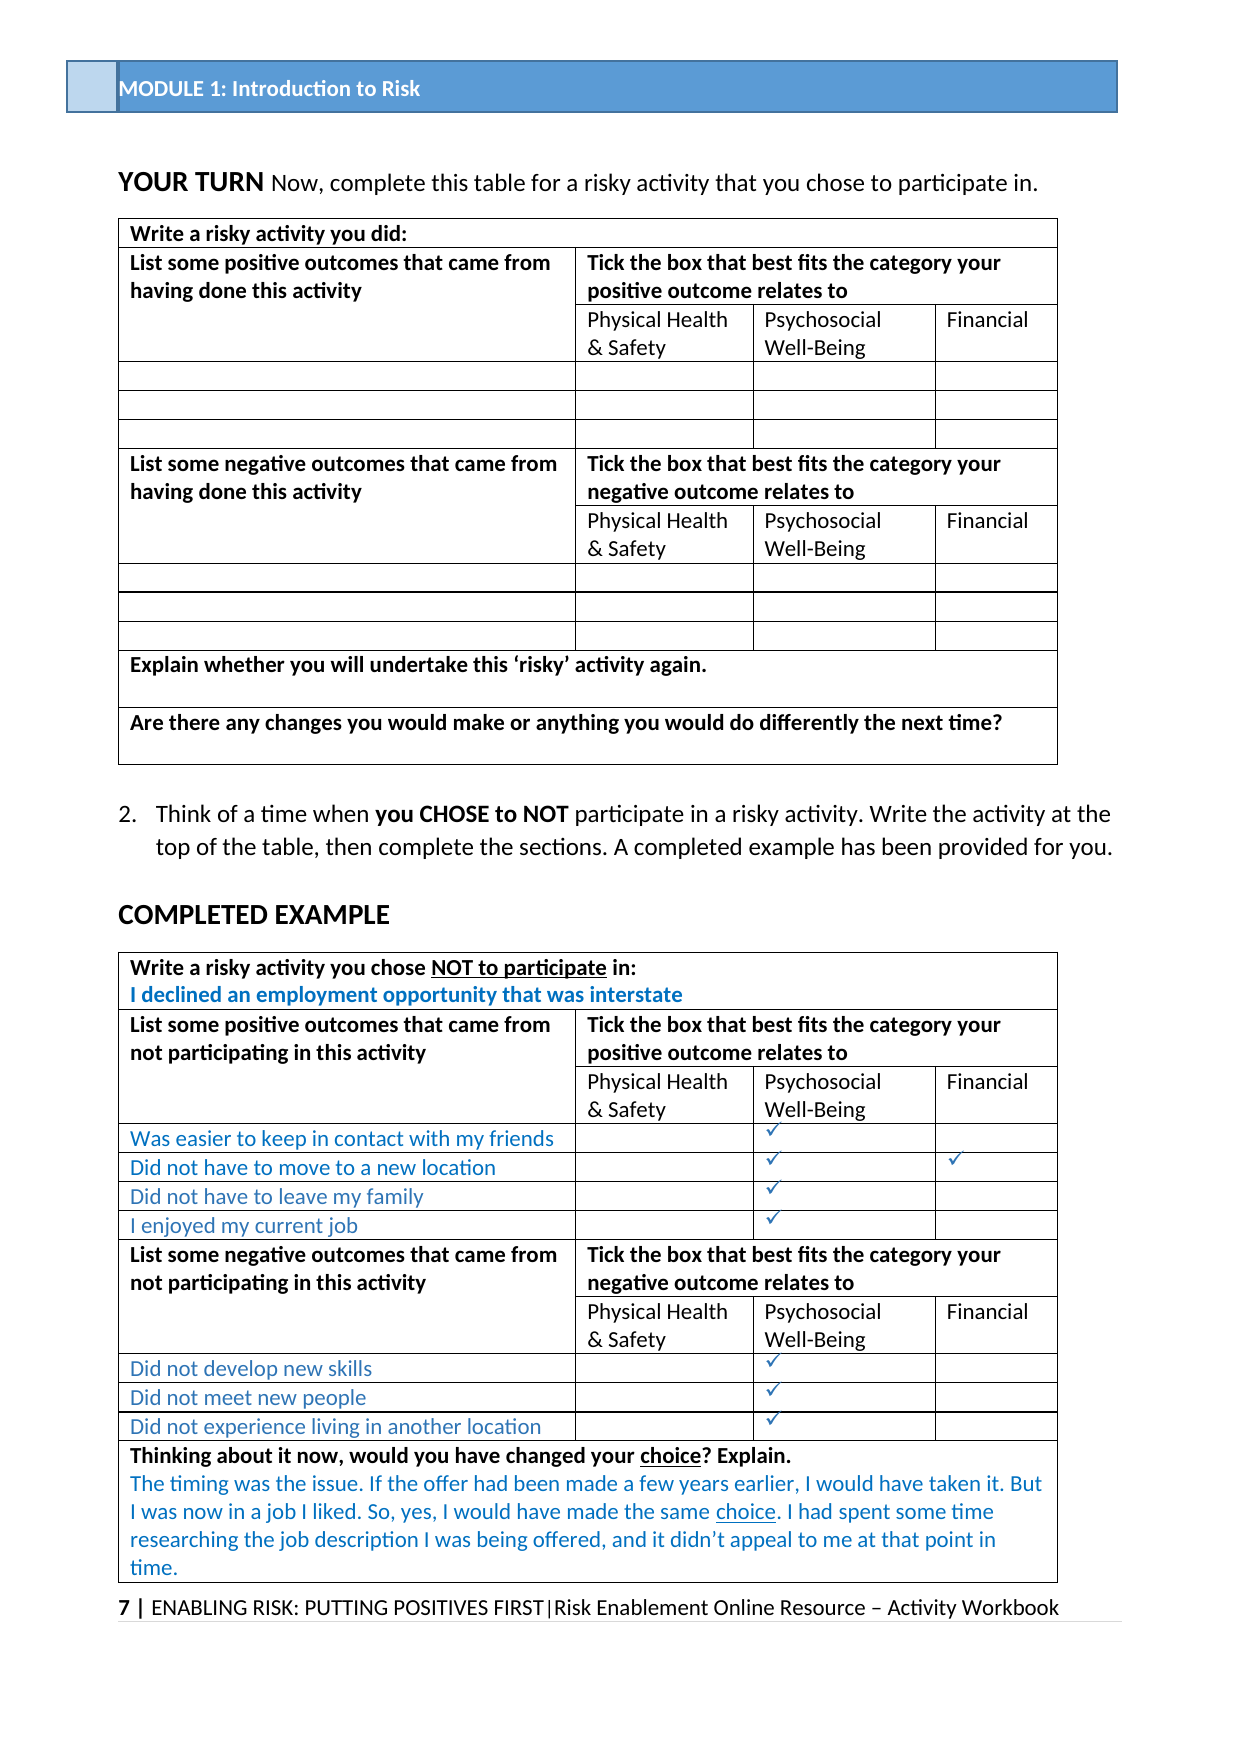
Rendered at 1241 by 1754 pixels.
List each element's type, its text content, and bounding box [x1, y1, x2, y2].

table_cell Was easier to keep in contact with my friends [119, 1124, 575, 1152]
table_cell Physical Health & Safety [576, 1067, 753, 1123]
table_cell [576, 1413, 753, 1440]
table_cell [936, 1153, 1057, 1181]
table_cell [754, 362, 935, 390]
table_cell [754, 1354, 935, 1382]
table_cell Tick the box that best fits the category your negative outcome relates to [576, 449, 1057, 505]
table_cell Are there any changes you would make or anything you would do differently the next time? [119, 708, 1057, 764]
table_header Write a risky activity you did: [119, 219, 1057, 247]
table_cell [936, 1124, 1057, 1152]
list COMPLETED EXAMPLE [118, 896, 1122, 932]
table_cell Financial [936, 1067, 1057, 1123]
table_cell [576, 1354, 753, 1382]
table_cell [576, 622, 753, 649]
table_cell I enjoyed my current job [119, 1211, 575, 1239]
table_cell Financial [936, 506, 1057, 562]
table_cell List some negative outcomes that came from not participating in this activity [119, 1240, 575, 1353]
table_cell [576, 593, 753, 621]
list Think of a time when you CHOSE to NOT participate in a risky activity. Write the activity at the top of the table, then complete the sections. A completed example has been provided for you. [118, 798, 1122, 861]
table_cell [576, 1182, 753, 1210]
table_cell Physical Health & Safety [576, 1297, 753, 1353]
table_cell List some positive outcomes that came from having done this activity [119, 248, 575, 361]
table_cell [119, 362, 575, 390]
table_cell [754, 420, 935, 448]
table_cell Did not experience living in another location [119, 1413, 575, 1440]
table_cell [936, 1383, 1057, 1411]
table_cell [754, 1182, 935, 1210]
table_cell [576, 1153, 753, 1181]
table_cell [754, 391, 935, 419]
table_cell Tick the box that best fits the category your positive outcome relates to [576, 1010, 1057, 1066]
table_cell [119, 622, 575, 649]
table_cell [936, 1182, 1057, 1210]
table_cell Psychosocial Well-Being [754, 1297, 935, 1353]
table_cell Did not develop new skills [119, 1354, 575, 1382]
table_cell [936, 593, 1057, 621]
table_cell Financial [936, 1297, 1057, 1353]
table_cell Thinking about it now, would you have changed your choice? Explain. The timing was the issue. If the offer had been made a few years earlier, I would have taken it. But I was now in a job I liked. So, yes, I would have made the same choice. I had spent some time researching the job description I was being offered, and it didn’t appeal to me at that point in time. [119, 1441, 1057, 1582]
table_cell [576, 1124, 753, 1152]
table_cell [754, 1124, 935, 1152]
table_cell Psychosocial Well-Being [754, 305, 935, 361]
table_cell [936, 391, 1057, 419]
table_cell [754, 1413, 935, 1440]
table_cell Tick the box that best fits the category your negative outcome relates to [576, 1240, 1057, 1296]
table_cell List some positive outcomes that came from not participating in this activity [119, 1010, 575, 1123]
table_cell [576, 1383, 753, 1411]
table_cell Explain whether you will undertake this ‘risky’ activity again. [119, 651, 1057, 707]
table_cell [936, 1413, 1057, 1440]
table_cell [754, 622, 935, 649]
table_cell [119, 564, 575, 591]
table_cell Did not meet new people [119, 1383, 575, 1411]
table_cell Did not have to leave my family [119, 1182, 575, 1210]
table_cell [576, 564, 753, 591]
list YOUR TURN Now, complete this table for a risky activity that you chose to participate in. [118, 163, 1122, 198]
table_cell [119, 391, 575, 419]
table_cell [936, 1354, 1057, 1382]
table_cell Financial [936, 305, 1057, 361]
table_cell [936, 564, 1057, 591]
table_cell [936, 362, 1057, 390]
table_cell [936, 622, 1057, 649]
table_cell [119, 593, 575, 621]
table_cell [119, 420, 575, 448]
table_cell List some negative outcomes that came from having done this activity [119, 449, 575, 562]
table_cell [936, 420, 1057, 448]
table_cell [754, 564, 935, 591]
table_cell [754, 593, 935, 621]
table_cell Psychosocial Well-Being [754, 506, 935, 562]
table_cell Psychosocial Well-Being [754, 1067, 935, 1123]
table_cell [576, 391, 753, 419]
table_cell [576, 420, 753, 448]
table_cell [576, 1211, 753, 1239]
table_cell Physical Health & Safety [576, 506, 753, 562]
table_cell Tick the box that best fits the category your positive outcome relates to [576, 248, 1057, 304]
table_cell [754, 1153, 935, 1181]
table_cell [936, 1211, 1057, 1239]
table_cell Did not have to move to a new location [119, 1153, 575, 1181]
table_header Write a risky activity you chose NOT to participate in: I declined an employment opportunity that was interstate [119, 953, 1057, 1009]
table_cell [754, 1211, 935, 1239]
table_cell [576, 362, 753, 390]
table_cell Physical Health & Safety [576, 305, 753, 361]
table_cell [754, 1383, 935, 1411]
